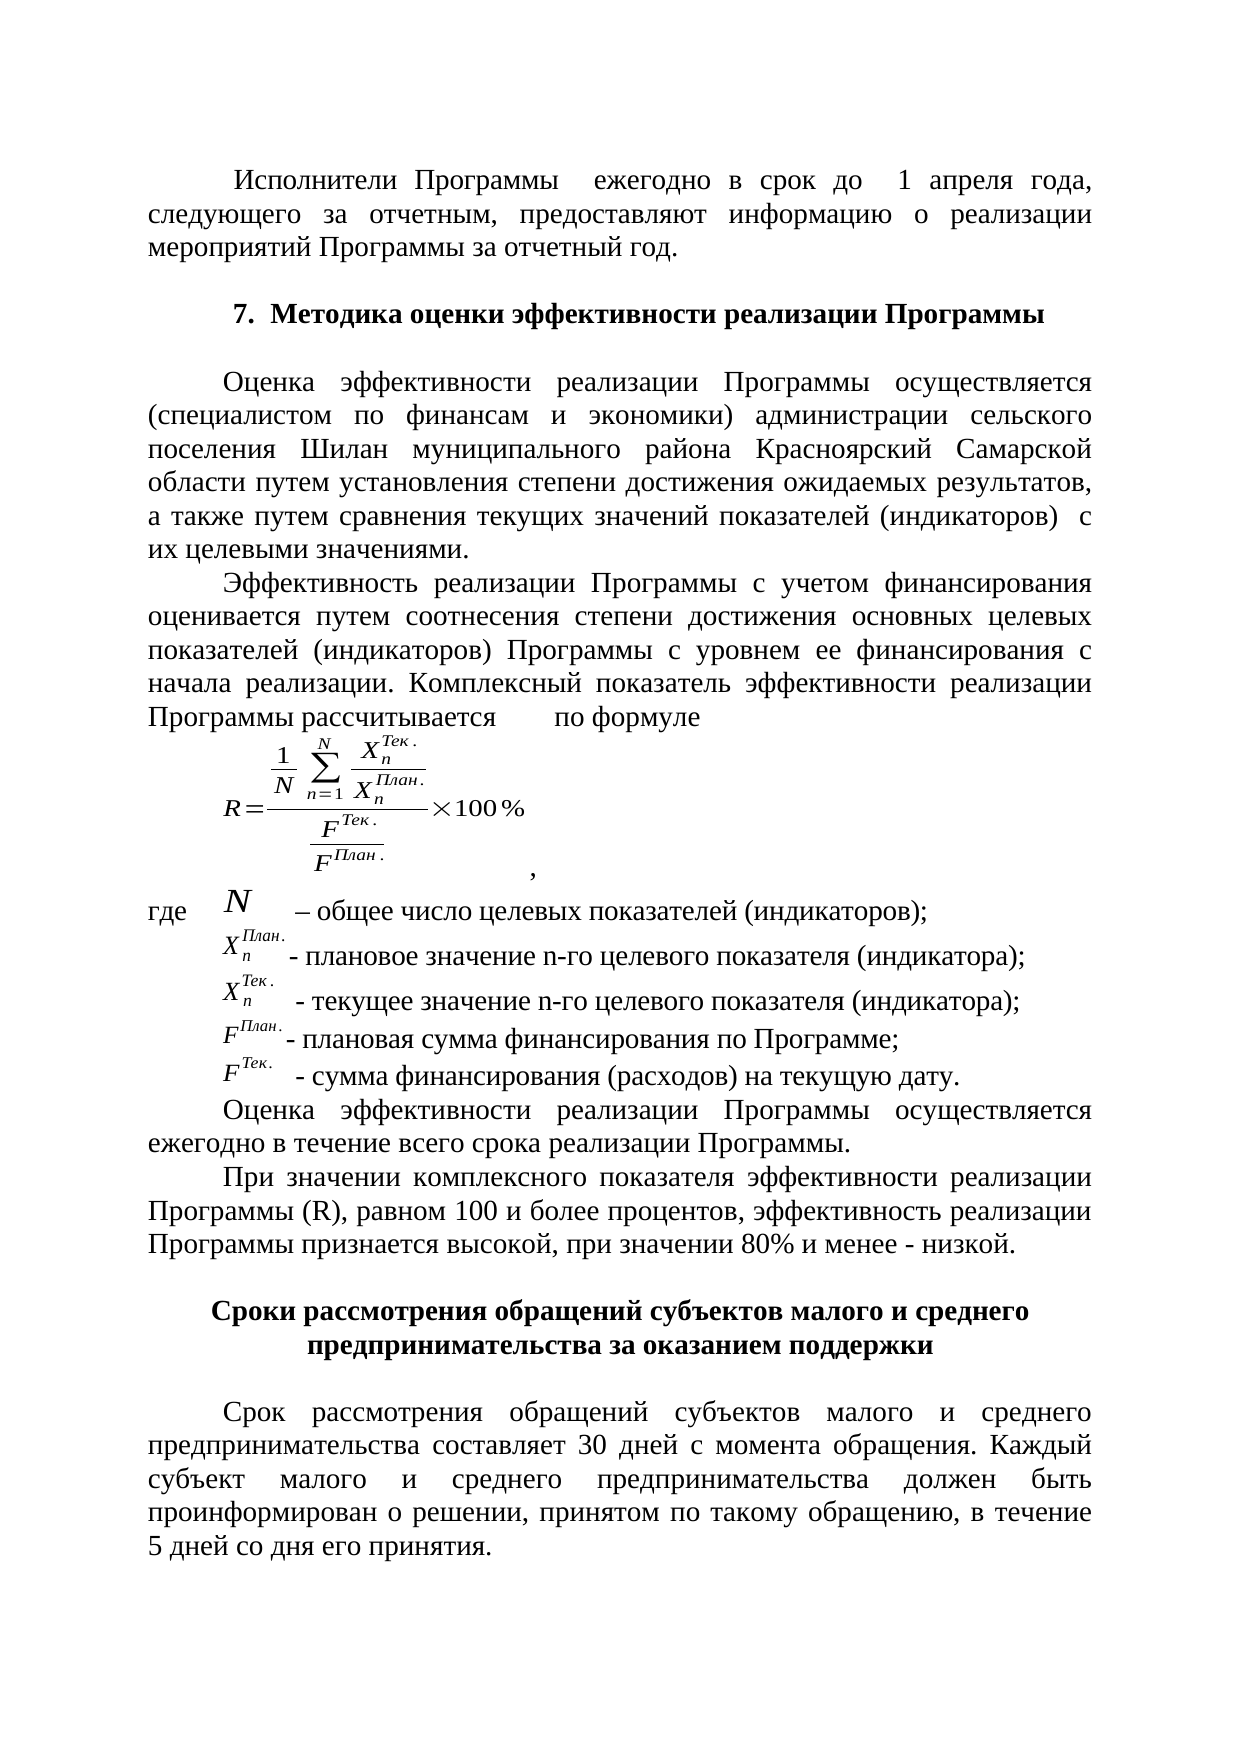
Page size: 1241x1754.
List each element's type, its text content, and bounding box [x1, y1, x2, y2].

text где – общее число целевых показателей (индикаторов); [148, 883, 1102, 926]
text Сроки рассмотрения обращений субъектов малого и среднего предпринимательства за оказанием поддержки [148, 1293, 1093, 1360]
text , [148, 733, 1102, 883]
text - сумма финансирования (расходов) на текущую дату. [148, 1054, 1102, 1092]
text - плановая сумма финансирования по Программе; [148, 1017, 1102, 1054]
text Оценка эффективности реализации Программы осуществляется (специалистом по финансам и экономики) администрации сельского поселения Шилан муниципального района Красноярский Самарской области путем установления степени достижения ожидаемых результатов, а также путем сравнения текущих значений показателей (индикаторов) с их целевыми значениями. [148, 364, 1093, 565]
text Эффективность реализации Программы с учетом финансирования оценивается путем соотнесения степени достижения основных целевых показателей (индикаторов) Программы с уровнем ее финансирования с начала реализации. Комплексный показатель эффективности реализации Программы рассчитывается по формуле [148, 565, 1093, 733]
text - текущее значение n-го целевого показателя (индикатора); [148, 972, 1102, 1017]
text Срок рассмотрения обращений субъектов малого и среднего предпринимательства составляет 30 дней с момента обращения. Каждый субъект малого и среднего предпринимательства должен быть проинформирован о решении, принятом по такому обращению, в течение 5 дней со дня его принятия. [148, 1394, 1093, 1562]
subtitle Методика оценки эффективности реализации Программы [185, 297, 1093, 330]
text При значении комплексного показателя эффективности реализации Программы (R), равном 100 и более процентов, эффективность реализации Программы признается высокой, при значении 80% и менее - низкой. [148, 1159, 1093, 1260]
text Исполнители Программы ежегодно в срок до 1 апреля года, следующего за отчетным, предоставляют информацию о реализации мероприятий Программы за отчетный год. [148, 162, 1093, 263]
text - плановое значение n-го целевого показателя (индикатора); [148, 926, 1102, 972]
text Оценка эффективности реализации Программы осуществляется ежегодно в течение всего срока реализации Программы. [148, 1092, 1093, 1159]
